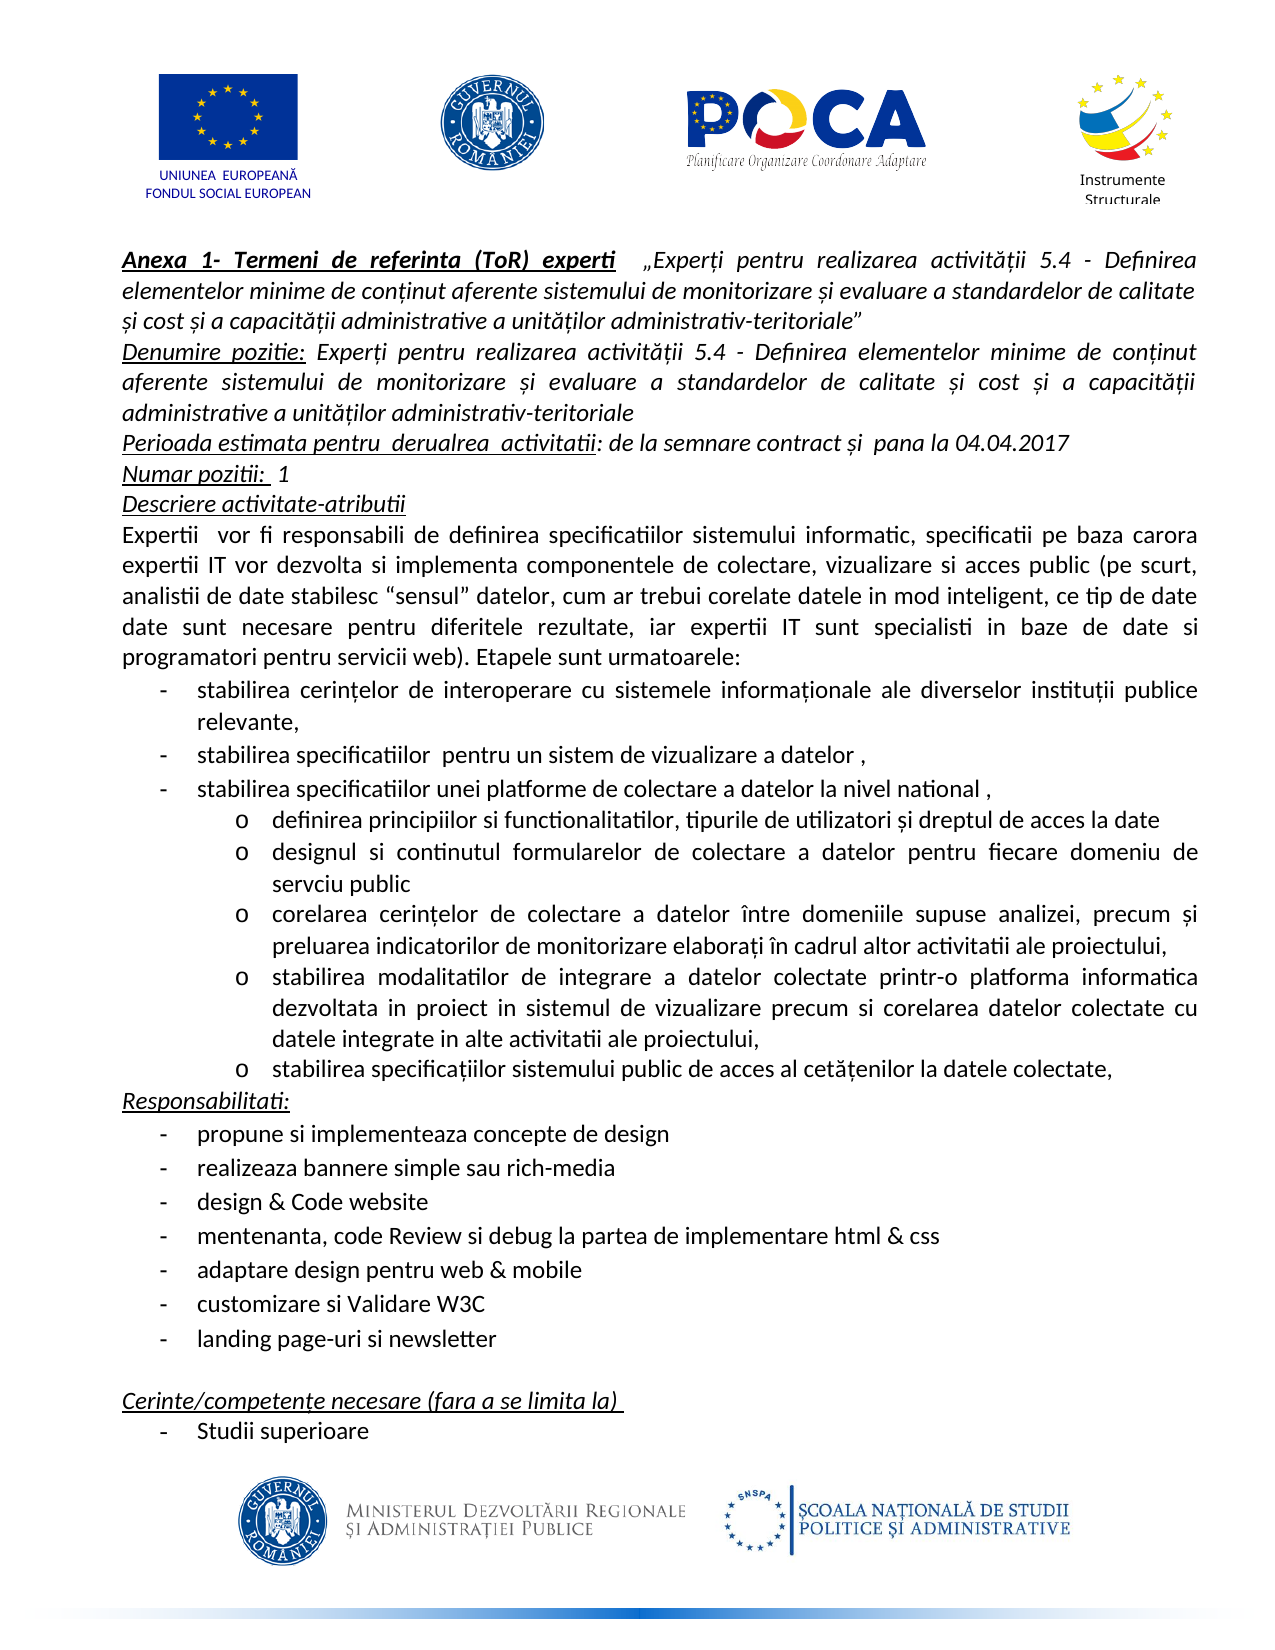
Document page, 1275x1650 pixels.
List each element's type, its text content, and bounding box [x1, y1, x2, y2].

text Anexa 1- Termeni de referinta (ToR) experti „Experți pentru realizarea activităţii 5.4 - Definirea elementelor minime de conținut aferente sistemului de monitorizare și evaluare a standardelor de calitate și cost și a capacității administrative a unităților administrativ-teritoriale” [122, 244, 1200, 336]
list stabilirea modalitatilor de integrare a datelor colectate printr-o platforma informatica dezvoltata in proiect in sistemul de vizualizare precum si corelarea datelor colectate cu datele integrate in alte activitatii ale proiectului, [234, 961, 1200, 1053]
list designul si continutul formularelor de colectare a datelor pentru fiecare domeniu de servciu public [234, 836, 1200, 898]
list stabilirea cerințelor de interoperare cu sistemele informaționale ale diverselor instituții publice relevante, [159, 672, 1200, 736]
list corelarea cerințelor de colectare a datelor între domeniile supuse analizei, precum și preluarea indicatorilor de monitorizare elaborați în cadrul altor activitatii ale proiectului, [234, 898, 1200, 961]
picture [1077, 75, 1173, 161]
text Perioada estimata pentru derualrea activitatii: de la semnare contract și pana la 04.04.2017 [122, 427, 1200, 458]
list propune si implementeaza concepte de design [159, 1116, 1200, 1150]
text Denumire pozitie: Experți pentru realizarea activităţii 5.4 - Definirea elementelor minime de conținut aferente sistemului de monitorizare și evaluare a standardelor de calitate și cost și a capacității administrative a unităților administrativ-teritoriale [122, 336, 1200, 427]
list customizare si Validare W3C [159, 1286, 1200, 1320]
picture [158, 74, 298, 160]
list stabilirea specificatiilor unei platforme de colectare a datelor la nivel national , [159, 770, 1200, 804]
list stabilirea specificatiilor pentru un sistem de vizualizare a datelor , [159, 736, 1200, 770]
picture [237, 1476, 686, 1566]
picture [683, 89, 926, 171]
list stabilirea specificaţiilor sistemului public de acces al cetăţenilor la datele colectate, [234, 1053, 1200, 1085]
list adaptare design pentru web & mobile [159, 1252, 1200, 1286]
picture [439, 73, 545, 171]
text Numar pozitii: 1 [122, 458, 1200, 488]
list design & Code website [159, 1184, 1200, 1218]
text Descriere activitate-atributii [122, 488, 1200, 519]
list landing page-uri si newsletter [159, 1320, 1200, 1354]
list mentenanta, code Review si debug la partea de implementare html & css [159, 1218, 1200, 1252]
list definirea principiilor si functionalitatilor, tipurile de utilizatori și dreptul de acces la date [234, 804, 1200, 836]
list Studii superioare [159, 1415, 1200, 1446]
picture [706, 1469, 1084, 1566]
text Cerinte/competenţe necesare (fara a se limita la) [122, 1385, 1200, 1415]
text Responsabilitati: [122, 1085, 1200, 1116]
list realizeaza bannere simple sau rich-media [159, 1150, 1200, 1184]
text Expertii vor fi responsabili de definirea specificatiilor sistemului informatic, specificatii pe baza carora expertii IT vor dezvolta si implementa componentele de colectare, vizualizare si acces public (pe scurt, analistii de date stabilesc “sensul” datelor, cum ar trebui corelate datele in mod inteligent, ce tip de date date sunt necesare pentru diferitele rezultate, iar expertii IT sunt specialisti in baze de date si programatori pentru servicii web). Etapele sunt urmatoarele: [122, 519, 1200, 672]
